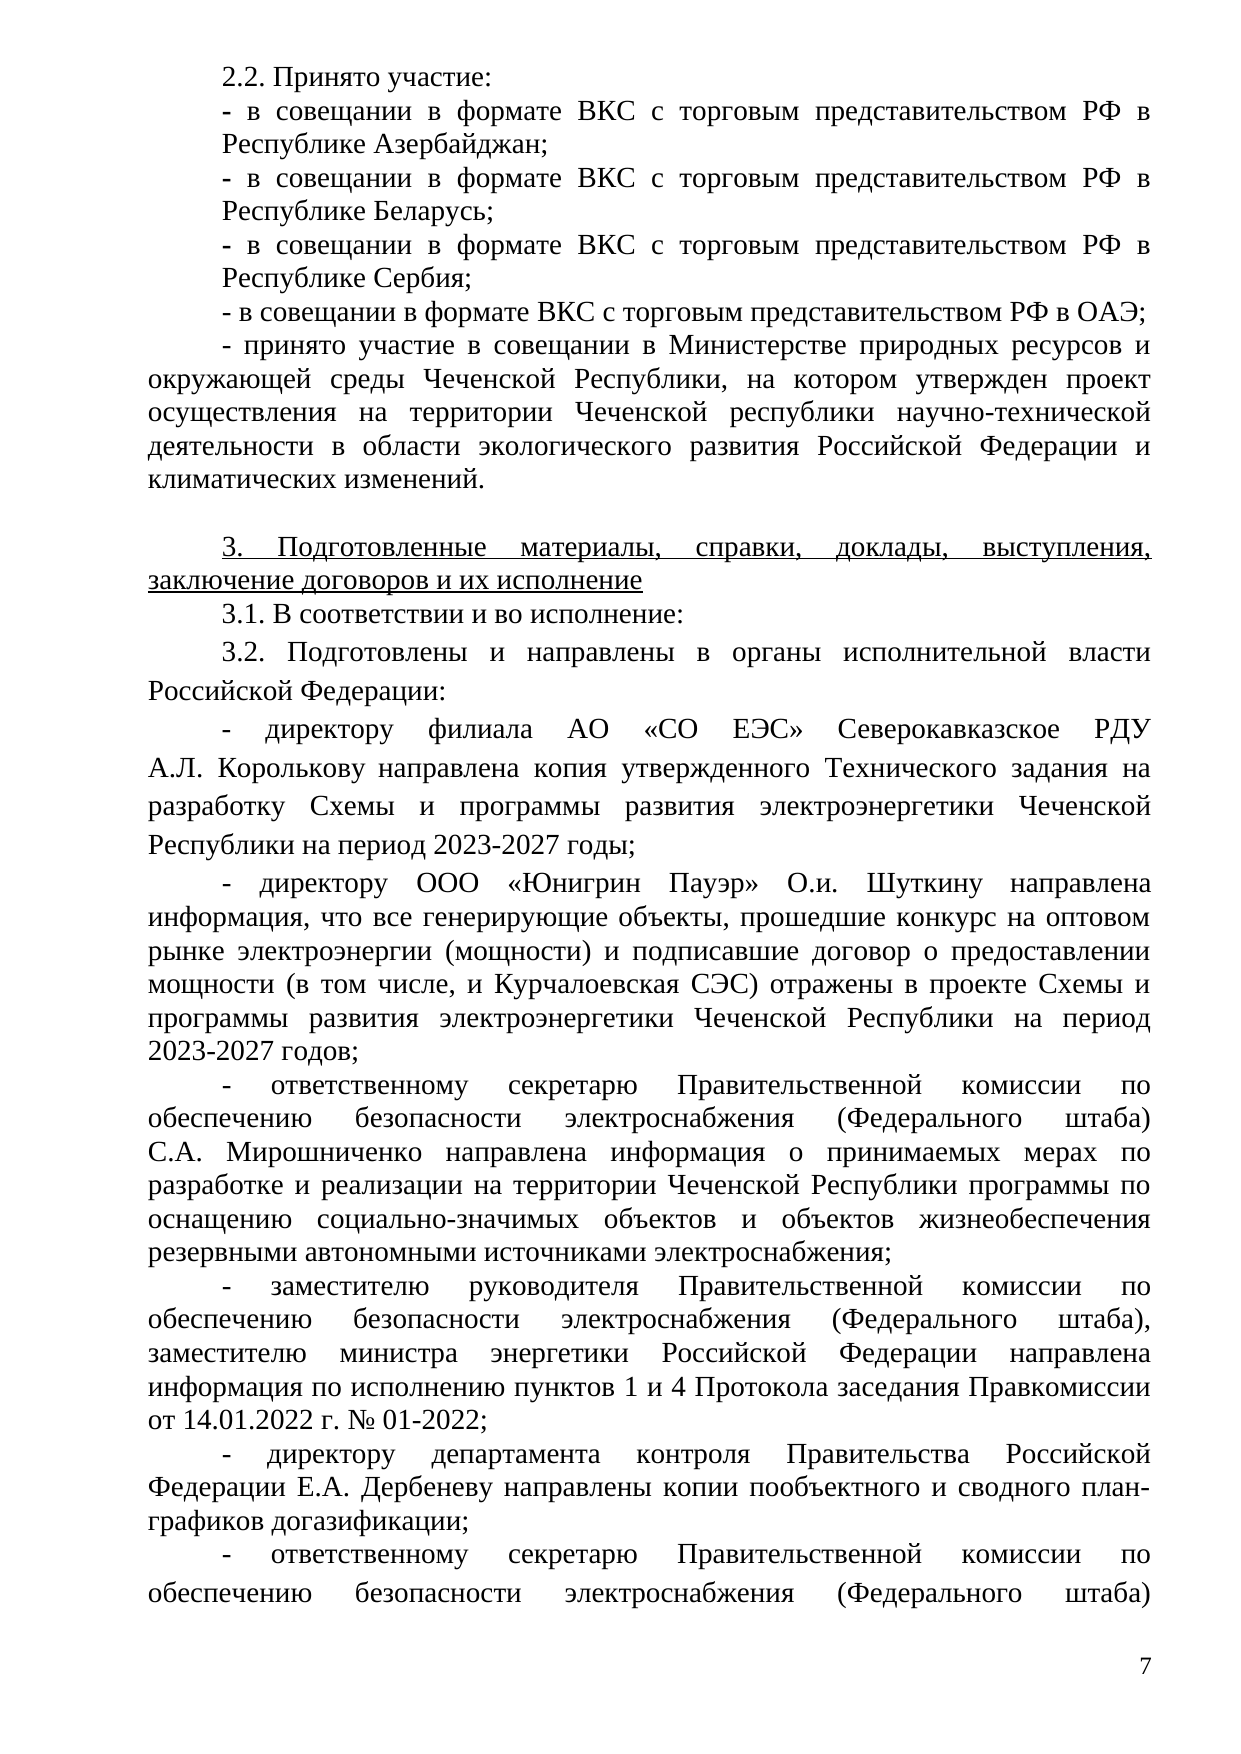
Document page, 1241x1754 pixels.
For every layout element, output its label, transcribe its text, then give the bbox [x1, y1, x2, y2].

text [148, 1536, 1152, 1608]
text - директору ООО «Юнигрин Пауэр» О.и. Шуткину направлена информация, что все генерирующие объекты, прошедшие конкурс на оптовом рынке электроэнергии (мощности) и подписавшие договор о предоставлении мощности (в том числе, и Курчалоевская СЭС) отражены в проекте Схемы и программы развития электроэнергетики Чеченской Республики на период 2023-2027 годов; [148, 866, 1152, 1067]
text - ответственному секретарю Правительственной комиссии по обеспечению безопасности электроснабжения (Федерального штаба) С.А. Мирошниченко направлена информация о принимаемых мерах по разработке и реализации на территории Чеченской Республики программы по оснащению социально-значимых объектов и объектов жизнеобеспечения резервными автономными источниками электроснабжения; [148, 1067, 1152, 1268]
text - заместителю руководителя Правительственной комиссии по обеспечению безопасности электроснабжения (Федерального штаба), заместителю министра энергетики Российской Федерации направлена информация по исполнению пунктов 1 и 4 Протокола заседания Правкомиссии от 14.01.2022 г. № 01-2022; [148, 1268, 1152, 1436]
text - принято участие в совещании в Министерстве природных ресурсов и окружающей среды Чеченской Республики, на котором утвержден проект осуществления на территории Чеченской республики научно-технической деятельности в области экологического развития Российской Федерации и климатических изменений. [148, 327, 1152, 495]
text - в совещании в формате ВКС с торговым представительством РФ в ОАЭ; [222, 294, 1152, 327]
text - директору филиала АО «СО ЕЭС» Северокавказское РДУ А.Л. Королькову направлена копия утвержденного Технического задания на разработку Схемы и программы развития электроэнергетики Чеченской Республики на период 2023-2027 годы; [148, 711, 1152, 861]
text 3.1. В соответствии и во исполнение: [148, 596, 1152, 629]
text 3.2. Подготовлены и направлены в органы исполнительной власти Российской Федерации: [148, 634, 1152, 706]
text - в совещании в формате ВКС с торговым представительством РФ в Республике Азербайджан; [222, 93, 1152, 160]
text 3. Подготовленные материалы, справки, доклады, выступления, заключение договоров и их исполнение [148, 529, 1152, 596]
text - в совещании в формате ВКС с торговым представительством РФ в Республике Сербия; [222, 227, 1152, 294]
text - директору департамента контроля Правительства Российской Федерации Е.А. Дербеневу направлены копии пообъектного и сводного план-графиков догазификации; [148, 1436, 1152, 1536]
text 2.2. Принято участие: [222, 59, 1152, 93]
text - в совещании в формате ВКС с торговым представительством РФ в Республике Беларусь; [222, 160, 1152, 227]
